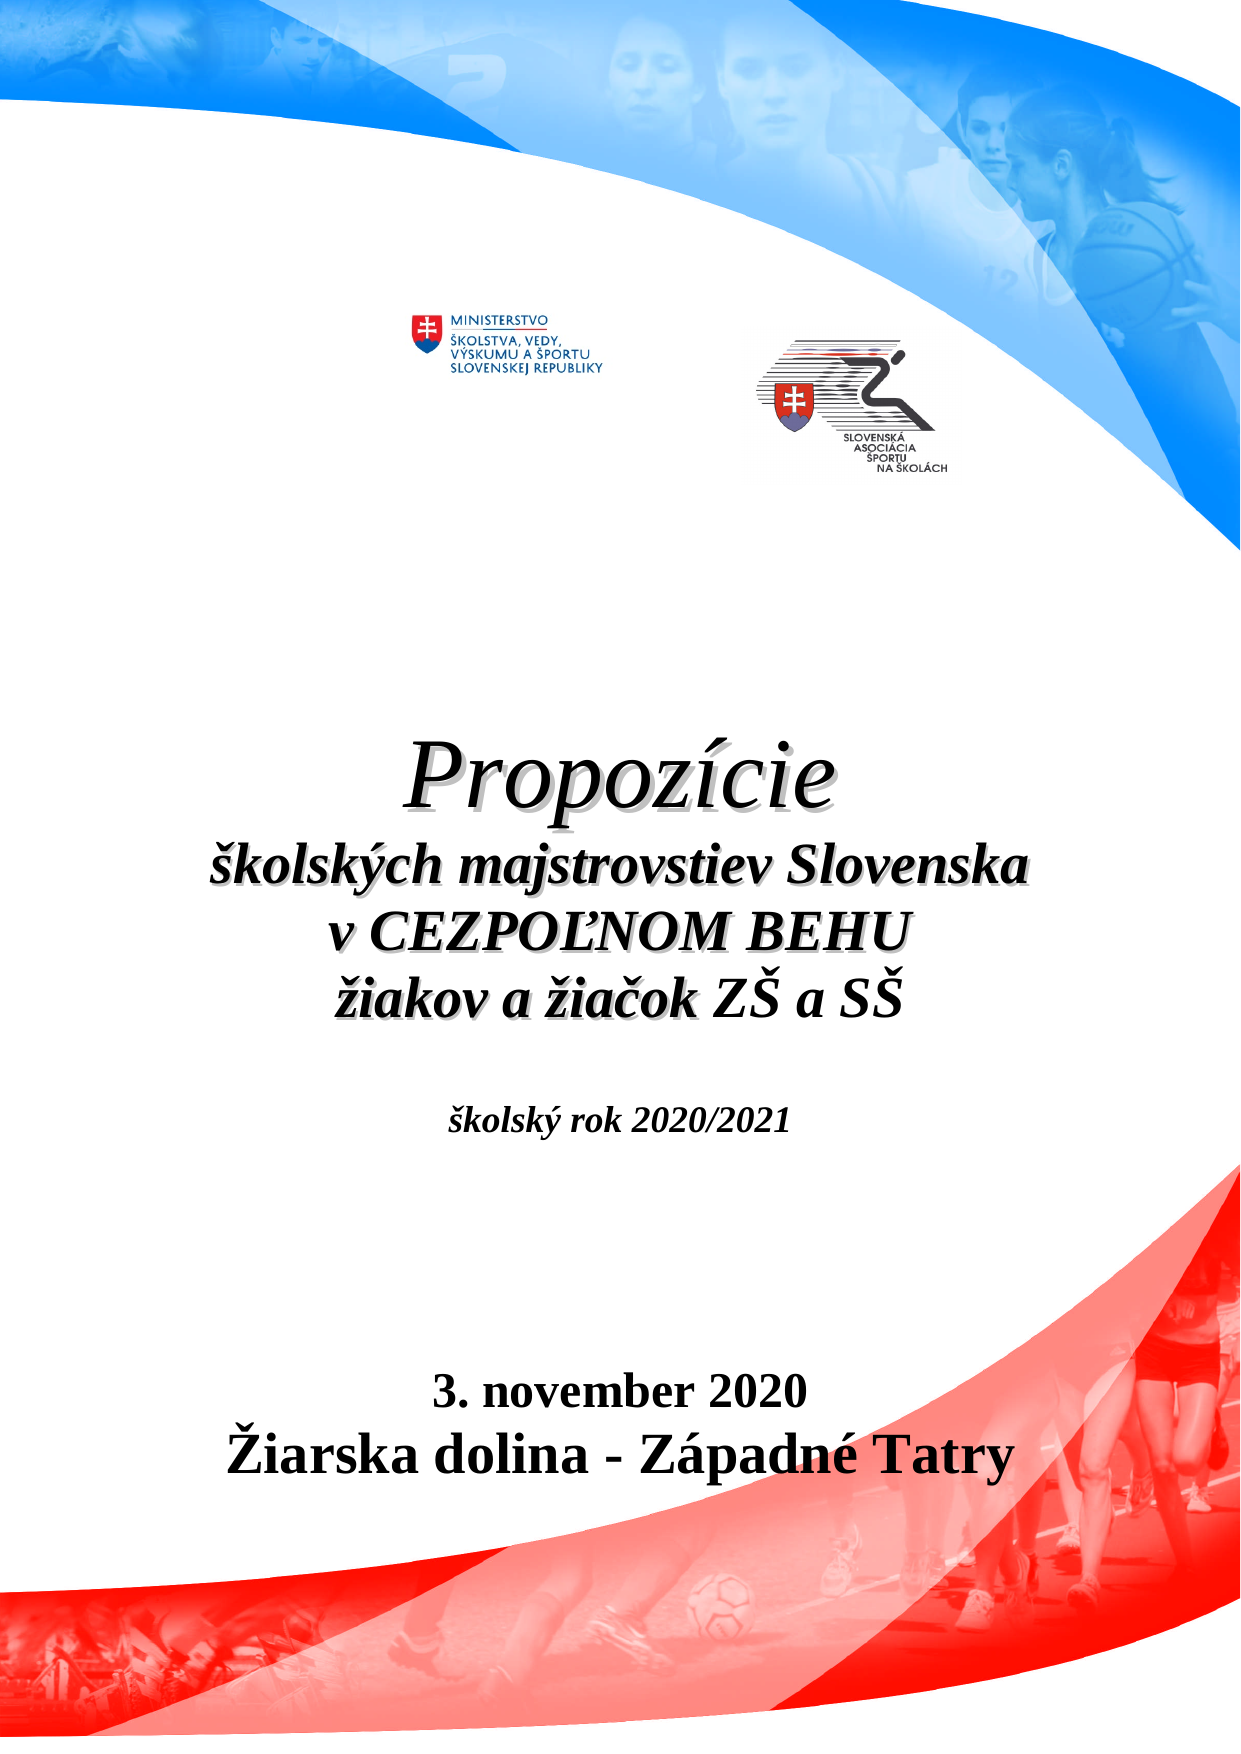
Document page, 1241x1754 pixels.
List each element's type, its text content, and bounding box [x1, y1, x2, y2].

text Žiarska dolina - Západné Tatry [148, 1418, 1092, 1486]
text v CEZPOĽNOM BEHU [148, 896, 1092, 963]
picture [0, 1132, 1241, 1737]
text 3. november 2020 [148, 1361, 1092, 1418]
text žiakov a žiačok ZŠ a SŠ [148, 963, 1092, 1030]
text školský rok 2020/2021 [148, 1097, 1092, 1141]
picture [0, 0, 1241, 559]
text Propozície [148, 714, 1092, 829]
text školských majstrovstiev Slovenska [148, 829, 1092, 896]
